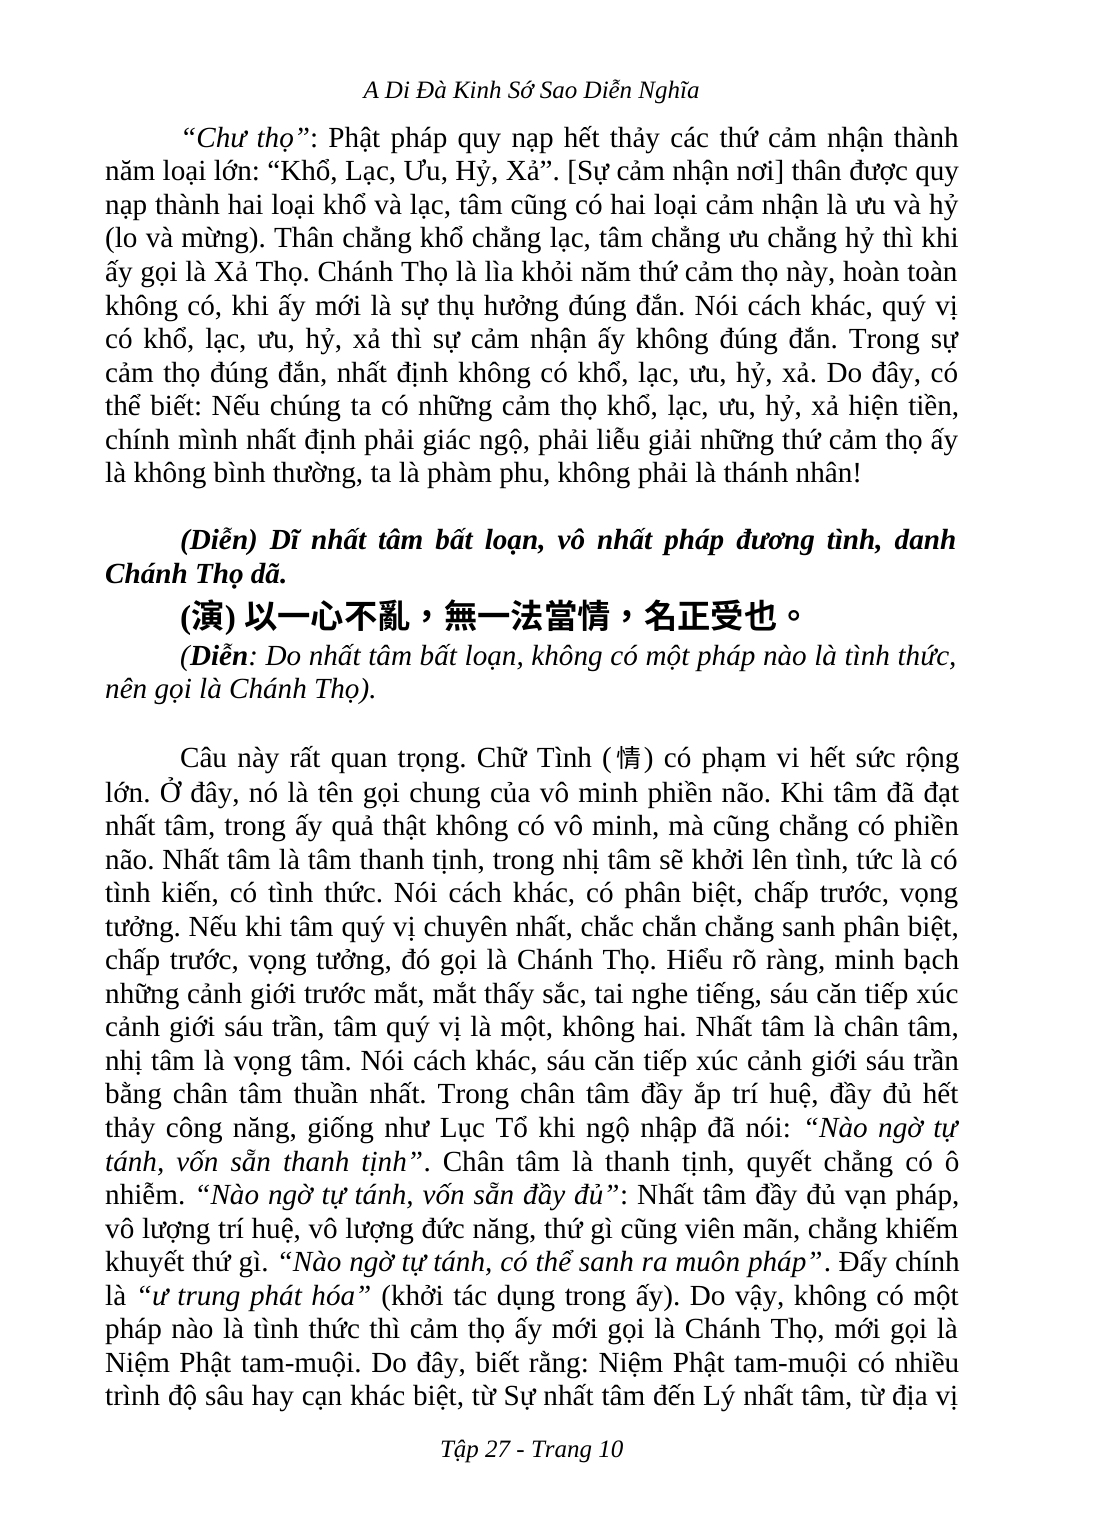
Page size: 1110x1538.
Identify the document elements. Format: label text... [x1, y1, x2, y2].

text (Diễn: Do nhất tâm bất loạn, không có một pháp nào là tình thức, nên gọi là Chánh Thọ). [105, 638, 960, 705]
text (Diễn) Dĩ nhất tâm bất loạn, vô nhất pháp đương tình, danh Chánh Thọ dã. [105, 522, 960, 589]
text (演) 以一心不亂，無一法當情，名正受也。 [105, 589, 960, 638]
text “ thọ”: Phật pháp quy nạp hết thảy các thứ cảm nhận thành năm loại lớn: “Khổ, Lạc, Ưu, Hỷ, Xả”. [Sự cảm nhận nơi] thân được quy nạp thành hai loại khổ và lạc, tâm cũng có hai loại cảm nhận là ưu và hỷ (lo và mừng). Thân chẳng khổ chẳng lạc, tâm chẳng ưu chẳng hỷ thì khi ấy gọi là Xả Thọ. Chánh Thọ là lìa khỏi năm thứ cảm thọ này, hoàn toàn không có, khi ấy mới là sự thụ hưởng đúng đắn. Nói cách khác, quý vị có khổ, lạc, ưu, hỷ, xả thì sự cảm nhận ấy không đúng đắn. Trong sự cảm thọ đúng đắn, nhất định không có khổ, lạc, ưu, hỷ, xả. Do đây, có thể biết: Nếu chúng ta có những cảm thọ khổ, lạc, ưu, hỷ, xả hiện tiền, chính mình nhất định phải giác ngộ, phải liễu giải những thứ cảm thọ ấy là không bình thường, ta là phàm phu, không phải là thánh nhân! [105, 120, 960, 489]
